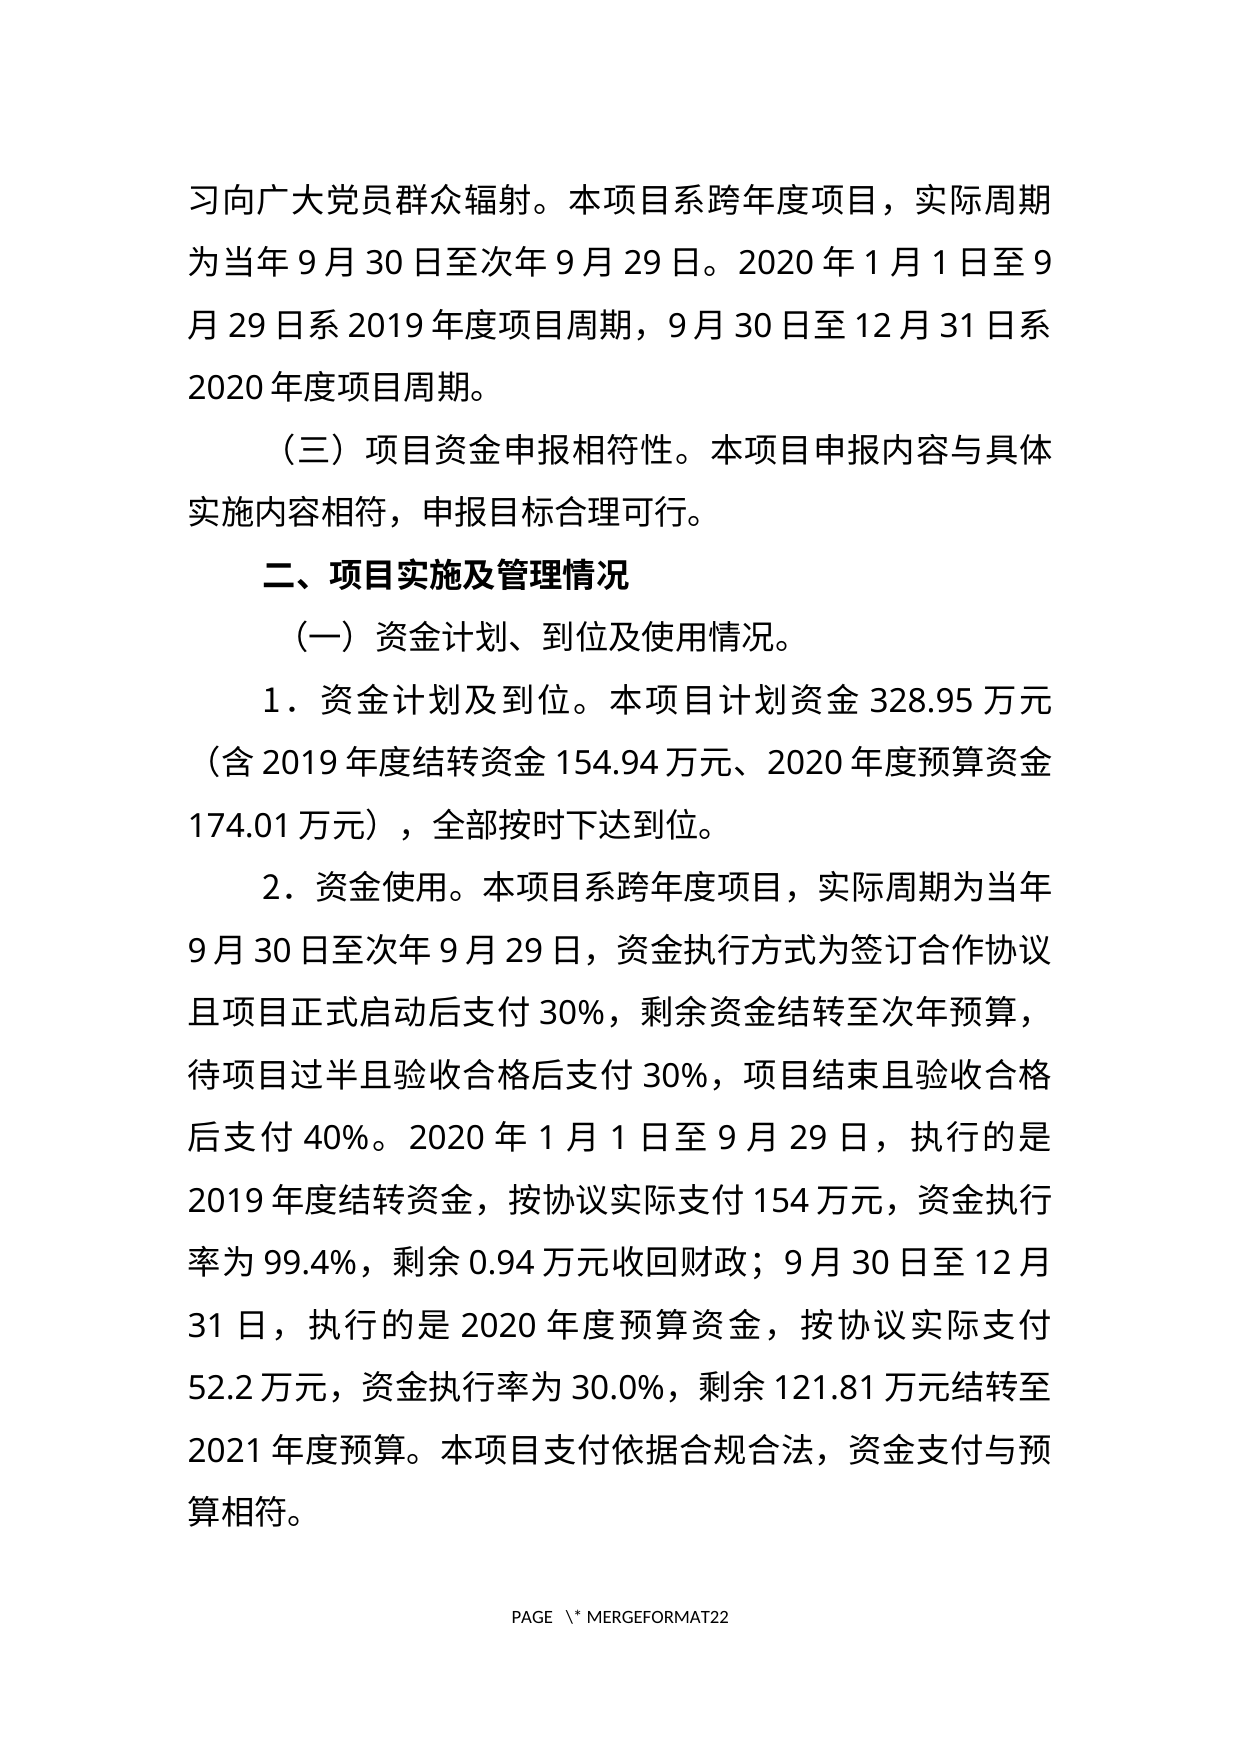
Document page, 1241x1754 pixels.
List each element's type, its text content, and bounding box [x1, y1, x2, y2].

text 1．资金计划及到位。本项目计划资金328.95万元（含2019年度结转资金154.94万元、2020年度预算资金174.01万元），全部按时下达到位。 [187, 662, 1053, 849]
text （一）资金计划、到位及使用情况。 [187, 599, 1053, 662]
text 2．资金使用。本项目系跨年度项目，实际周期为当年9月30日至次年9月29日，资金执行方式为签订合作协议且项目正式启动后支付30%，剩余资金结转至次年预算，待项目过半且验收合格后支付30%，项目结束且验收合格后支付40%。2020年1月1日至9月29日，执行的是2019年度结转资金，按协议实际支付154万元，资金执行率为99.4%，剩余0.94万元收回财政；9月30日至12月31日，执行的是2020年度预算资金，按协议实际支付52.2万元，资金执行率为30.0%，剩余121.81万元结转至2021年度预算。本项目支付依据合规合法，资金支付与预算相符。 [187, 849, 1053, 1537]
text 二、项目实施及管理情况 [187, 537, 1053, 599]
text （三）项目资金申报相符性。本项目申报内容与具体实施内容相符，申报目标合理可行。 [187, 412, 1053, 537]
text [187, 162, 1053, 412]
